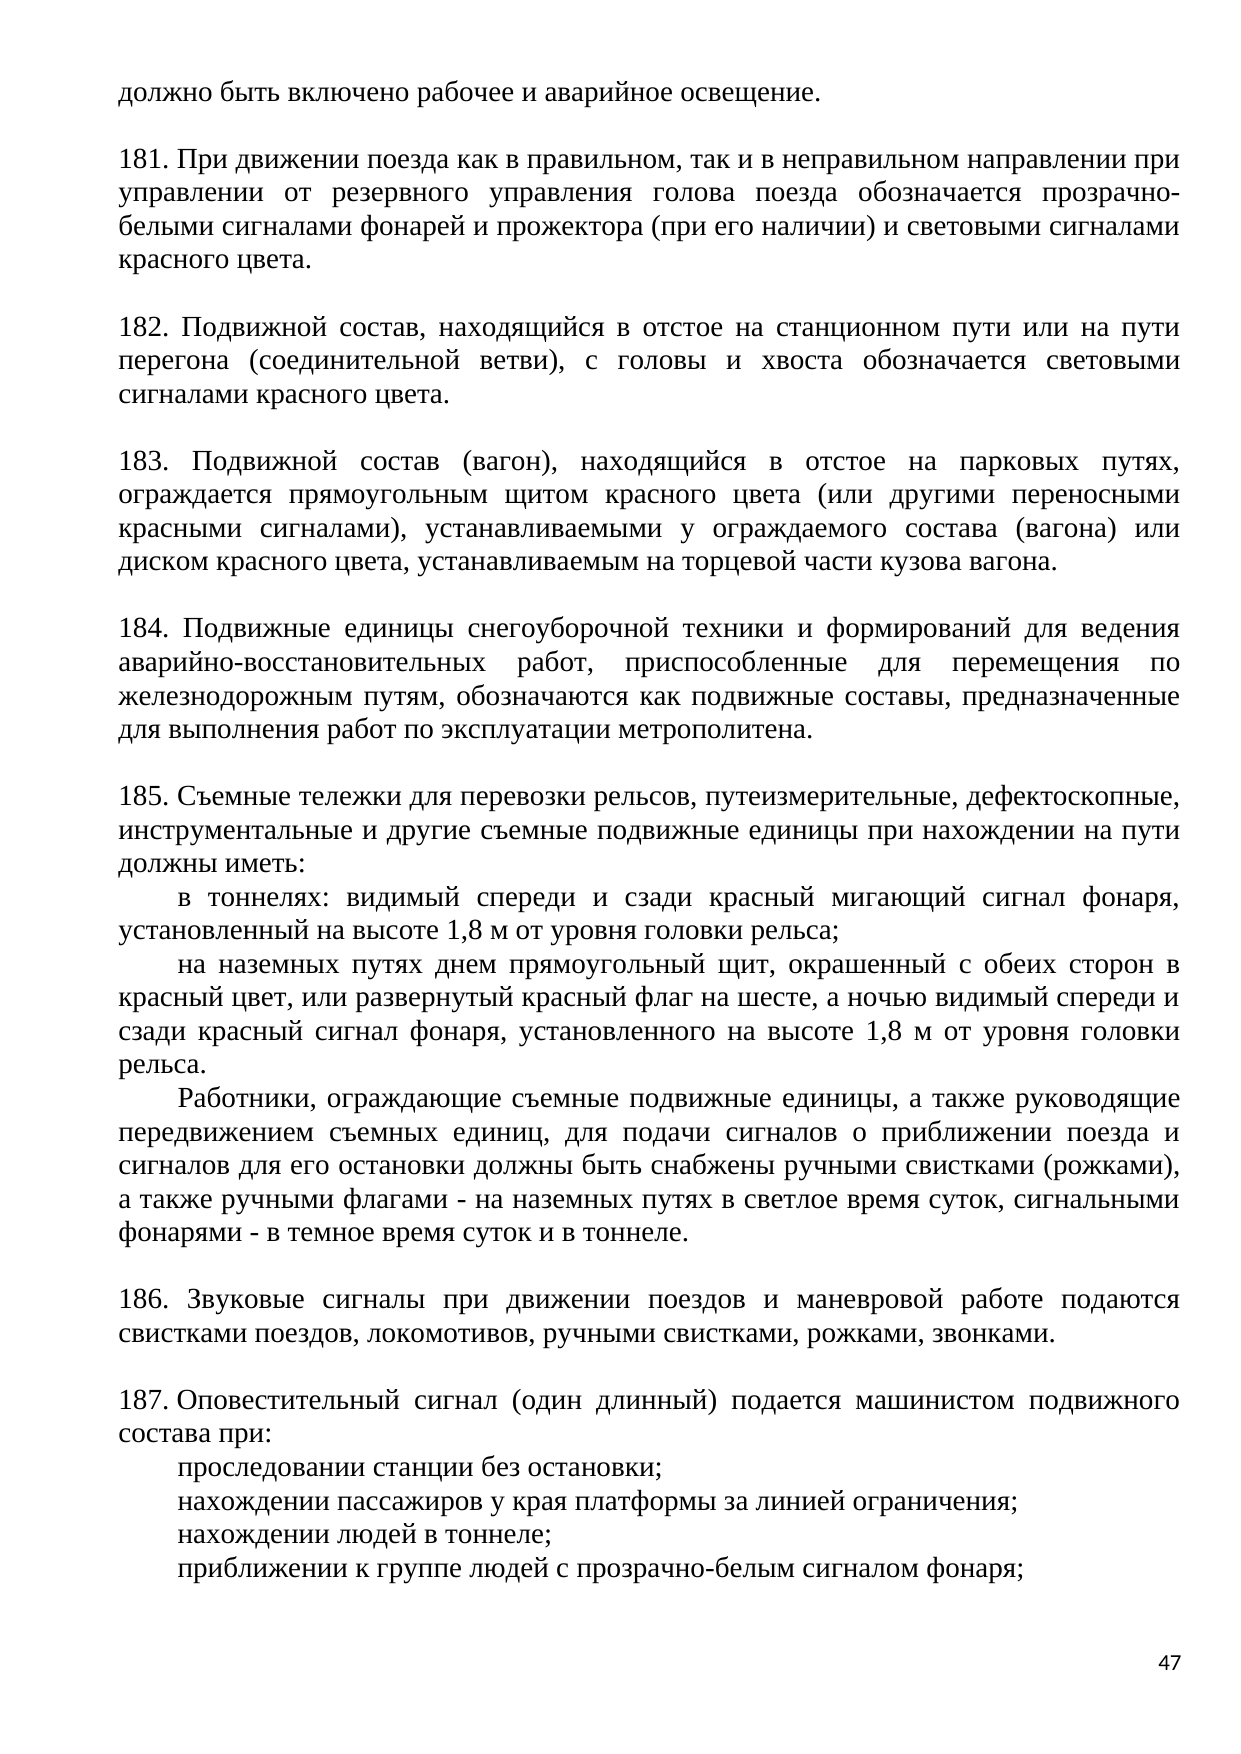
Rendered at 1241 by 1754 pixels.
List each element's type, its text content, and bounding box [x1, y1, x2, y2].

text 187. Оповестительный сигнал (один длинный) подается машинистом подвижного состава при: [118, 1382, 1181, 1449]
text на наземных путях днем прямоугольный щит, окрашенный с обеих сторон в красный цвет, или развернутый красный флаг на шесте, а ночью видимый спереди и сзади красный сигнал фонаря, установленного на высоте 1,8 м от уровня головки рельса. [118, 946, 1181, 1080]
text приближении к группе людей с прозрачно-белым сигналом фонаря; [118, 1550, 1181, 1583]
text 184. Подвижные единицы снегоуборочной техники и формирований для ведения аварийно-восстановительных работ, приспособленные для перемещения по железнодорожным путям, обозначаются как подвижные составы, предназначенные для выполнения работ по эксплуатации метрополитена. [118, 611, 1181, 745]
text Работники, ограждающие съемные подвижные единицы, а также руководящие передвижением съемных единиц, для подачи сигналов о приближении поезда и сигналов для его остановки должны быть снабжены ручными свистками (рожками), а также ручными флагами - на наземных путях в светлое время суток, сигнальными фонарями - в темное время суток и в тоннеле. [118, 1080, 1181, 1248]
text 183. Подвижной состав (вагон), находящийся в отстое на парковых путях, ограждается прямоугольным щитом красного цвета (или другими переносными красными сигналами), устанавливаемыми у ограждаемого состава (вагона) или диском красного цвета, устанавливаемым на торцевой части кузова вагона. [118, 443, 1181, 577]
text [118, 74, 1181, 107]
text 186. Звуковые сигналы при движении поездов и маневровой работе подаются свистками поездов, локомотивов, ручными свистками, рожками, звонками. [118, 1281, 1181, 1348]
text нахождении пассажиров у края платформы за линией ограничения; [118, 1483, 1181, 1516]
text нахождении людей в тоннеле; [118, 1516, 1181, 1550]
text 185. Съемные тележки для перевозки рельсов, путеизмерительные, дефектоскопные, инструментальные и другие съемные подвижные единицы при нахождении на пути должны иметь: [118, 778, 1181, 879]
text в тоннелях: видимый спереди и сзади красный мигающий сигнал фонаря, установленный на высоте 1,8 м от уровня головки рельса; [118, 879, 1181, 946]
text проследовании станции без остановки; [118, 1449, 1181, 1483]
text 182. Подвижной состав, находящийся в отстое на станционном пути или на пути перегона (соединительной ветви), с головы и хвоста обозначается световыми сигналами красного цвета. [118, 309, 1181, 409]
text 181. При движении поезда как в правильном, так и в неправильном направлении при управлении от резервного управления голова поезда обозначается прозрачно-белыми сигналами фонарей и прожектора (при его наличии) и световыми сигналами красного цвета. [118, 141, 1181, 275]
